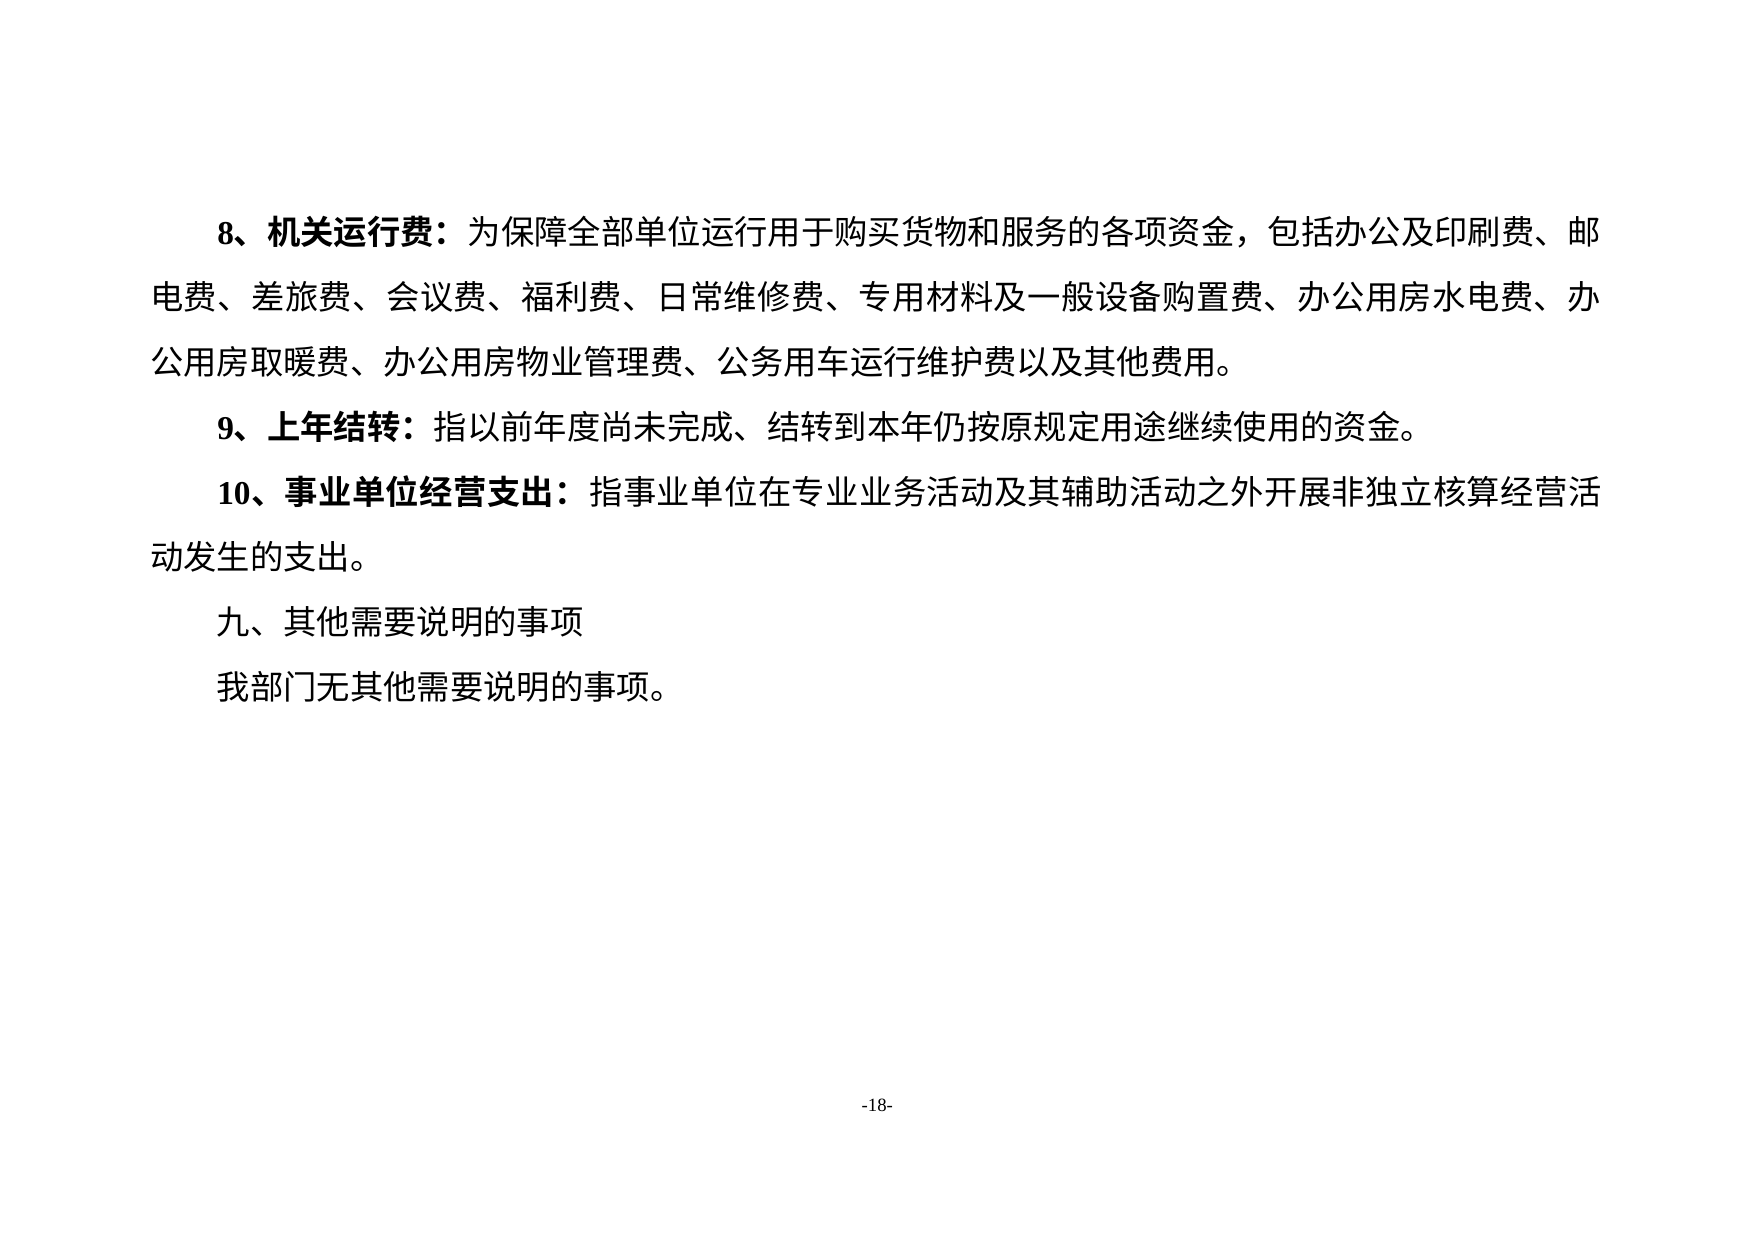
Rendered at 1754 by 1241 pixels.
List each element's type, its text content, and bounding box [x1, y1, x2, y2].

text 9、上年结转：指以前年度尚未完成、结转到本年仍按原规定用途继续使用的资金。 [150, 393, 1604, 458]
text 九、其他需要说明的事项 [150, 588, 1604, 653]
text 10、事业单位经营支出：指事业单位在专业业务活动及其辅助活动之外开展非独立核算经营活动发生的支出。 [150, 458, 1604, 588]
text 8、机关运行费：为保障全部单位运行用于购买货物和服务的各项资金，包括办公及印刷费、邮电费、差旅费、会议费、福利费、日常维修费、专用材料及一般设备购置费、办公用房水电费、办公用房取暖费、办公用房物业管理费、公务用车运行维护费以及其他费用。 [150, 198, 1604, 393]
text 我部门无其他需要说明的事项。 [150, 653, 1604, 718]
